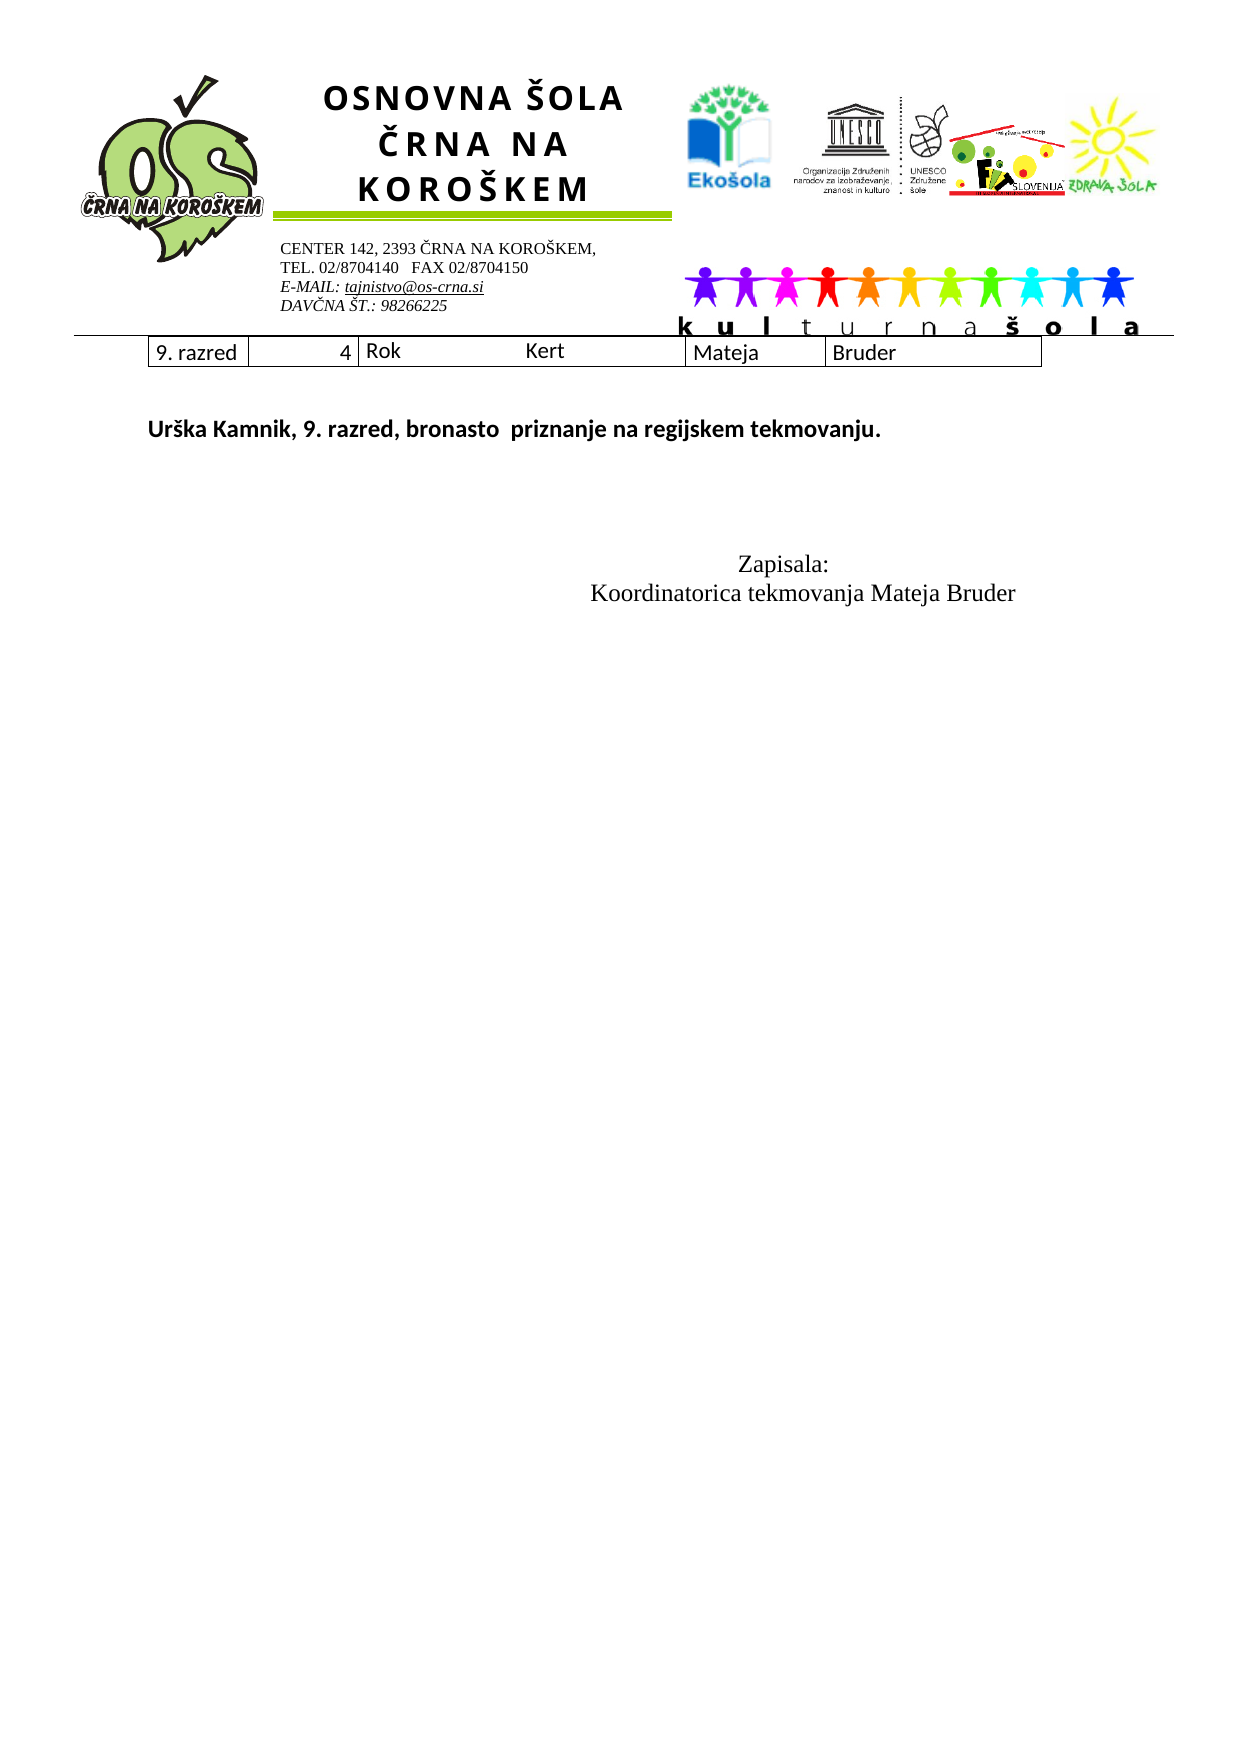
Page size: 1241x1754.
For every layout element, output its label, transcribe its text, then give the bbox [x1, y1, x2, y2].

table_cell Kert [518, 337, 685, 366]
table_cell 4 [249, 337, 358, 366]
table_cell 9. razred [149, 337, 248, 366]
text Urška Kamnik, 9. razred, bronasto priznanje na regijskem tekmovanju. [148, 413, 1093, 444]
table_cell Rok [359, 337, 518, 366]
picture [678, 75, 1161, 196]
picture [678, 267, 1139, 335]
text Zapisala: [148, 549, 1093, 578]
text Koordinatorica tekmovanja Mateja Bruder [516, 578, 1093, 607]
table_cell Bruder [826, 337, 1041, 366]
table_cell Mateja [686, 337, 825, 366]
